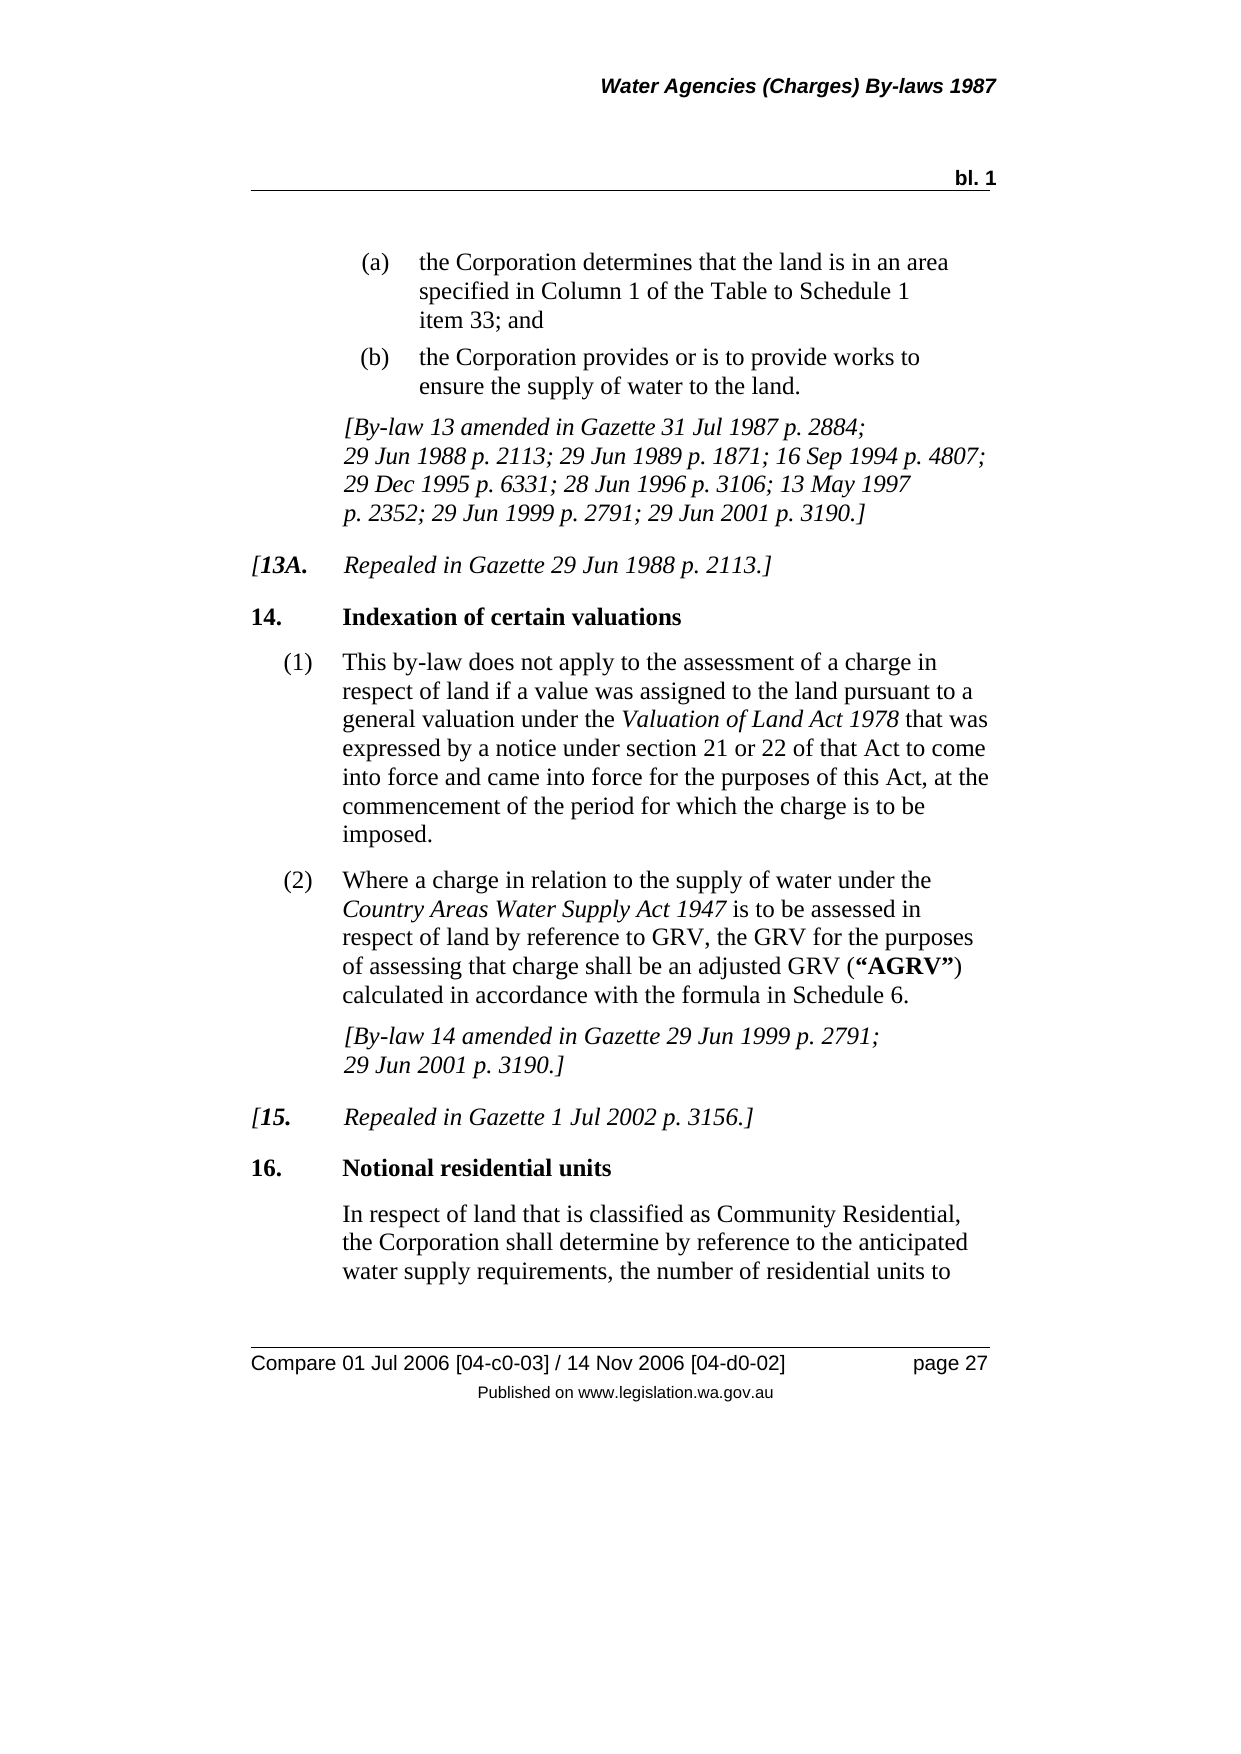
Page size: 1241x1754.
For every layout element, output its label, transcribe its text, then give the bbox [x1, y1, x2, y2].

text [251, 1199, 990, 1285]
text (b) the Corporation provides or is to provide works to ensure the supply of water to the land. [251, 342, 990, 399]
text [13A. Repealed in Gazette 29 Jun 1988 p. 2113.] [251, 550, 990, 579]
text (2) Where a charge in relation to the supply of water under the Country Areas Water Supply Act 1947 is to be assessed in respect of land by reference to GRV, the GRV for the purposes of assessing that charge shall be an adjusted GRV (“AGRV”) calculated in accordance with the formula in Schedule 6. [251, 865, 990, 1009]
subtitle 16. Notional residential units [251, 1153, 990, 1182]
text [By-law 14 amended in Gazette 29 Jun 1999 p. 2791; 29 Jun 2001 p. 3190.] [251, 1021, 990, 1079]
text (a) the Corporation determines that the land is in an area specified in Column 1 of the Table to Schedule 1 item 33; and [251, 247, 990, 334]
text [15. Repealed in Gazette 1 Jul 2002 p. 3156.] [251, 1102, 990, 1130]
subtitle 14. Indexation of certain valuations [251, 602, 990, 630]
text (1) This by-law does not apply to the assessment of a charge in respect of land if a value was assigned to the land pursuant to a general valuation under the Valuation of Land Act 1978 that was expressed by a notice under section 21 or 22 of that Act to come into force and came into force for the purposes of this Act, at the commencement of the period for which the charge is to be imposed. [251, 647, 990, 848]
text [By-law 13 amended in Gazette 31 Jul 1987 p. 2884; 29 Jun 1988 p. 2113; 29 Jun 1989 p. 1871; 16 Sep 1994 p. 4807; 29 Dec 1995 p. 6331; 28 Jun 1996 p. 3106; 13 May 1997 p. 2352; 29 Jun 1999 p. 2791; 29 Jun 2001 p. 3190.] [251, 412, 990, 527]
